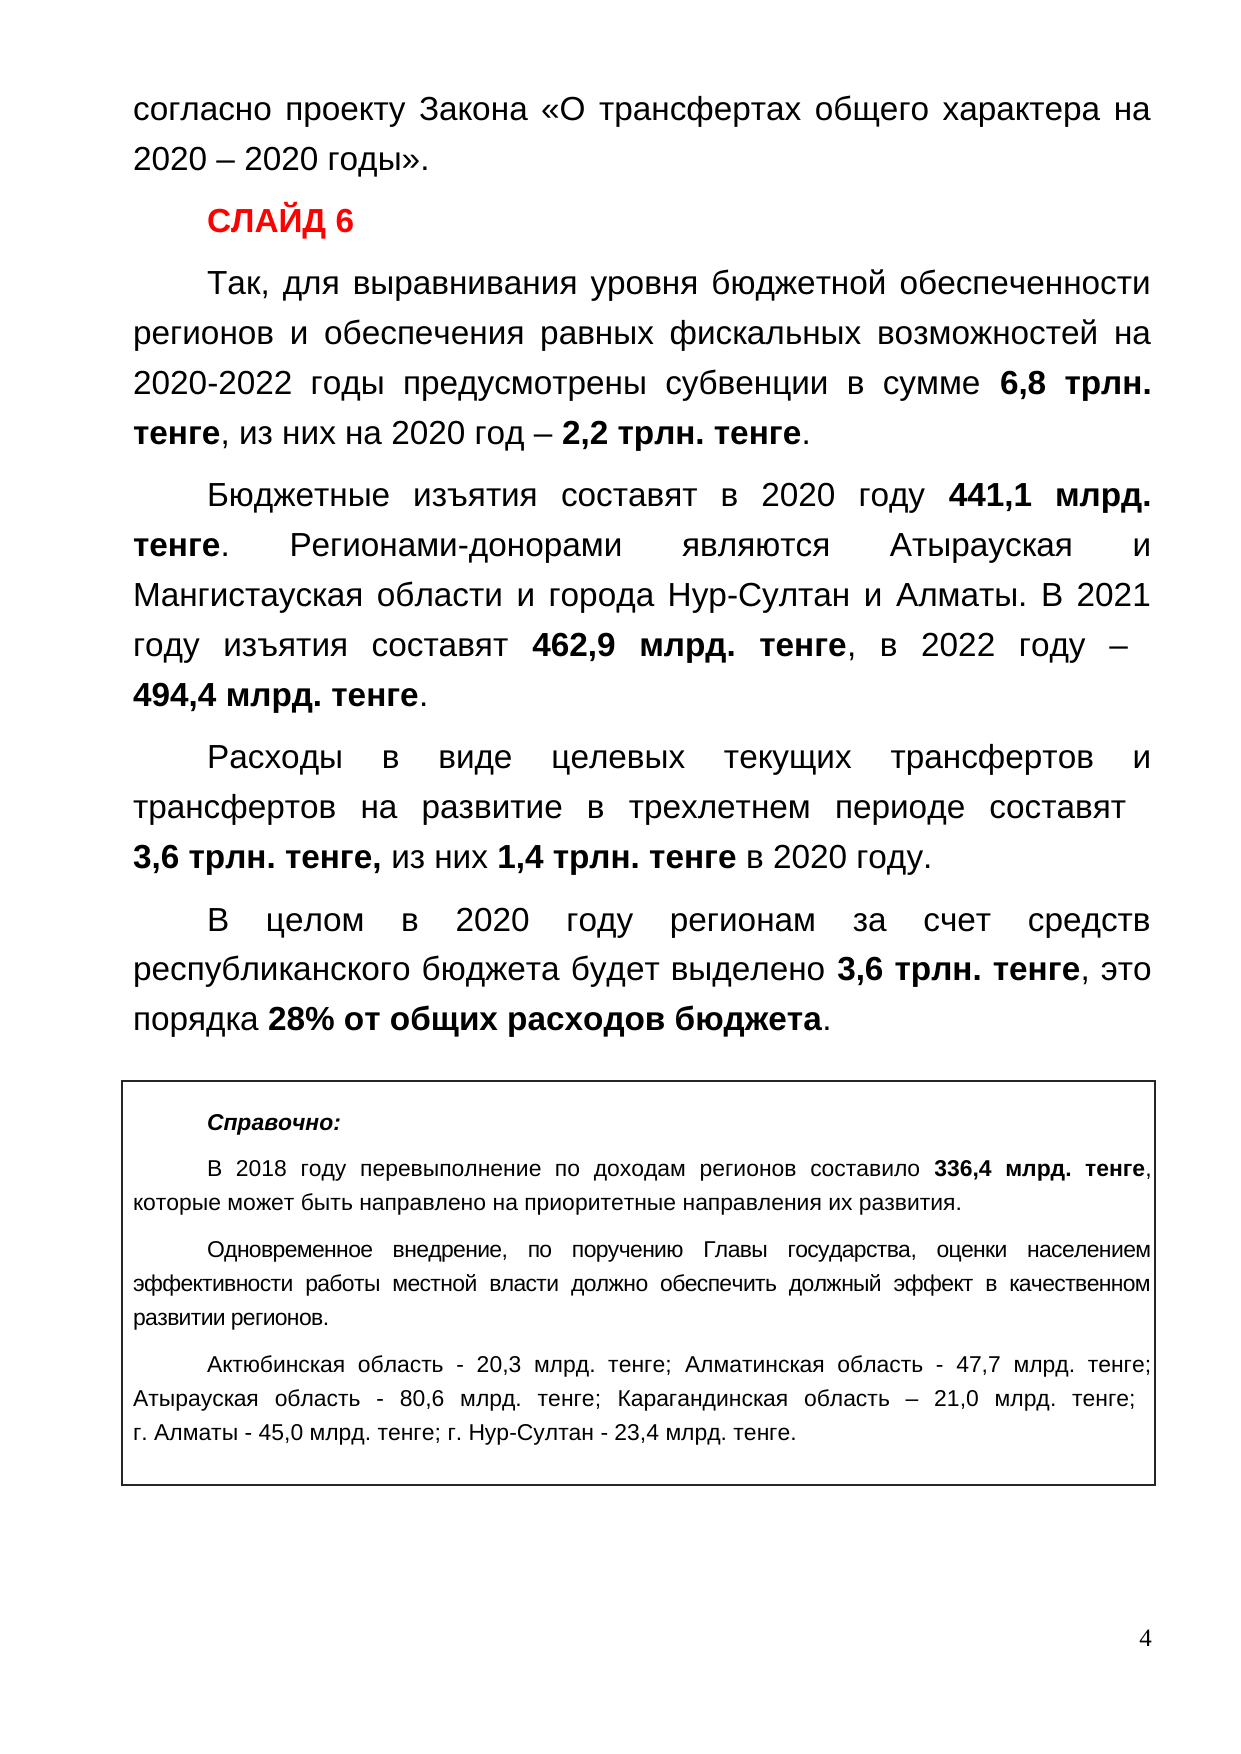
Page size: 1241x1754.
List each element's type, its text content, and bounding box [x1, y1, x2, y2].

text Одновременное внедрение, по поручению Главы государства, оценки населением эффективности работы местной власти должно обеспечить должный эффект в качественном развитии регионов. [133, 1236, 1152, 1331]
text Актюбинская область - 20,3 млрд. тенге; Алматинская область - 47,7 млрд. тенге; Атырауская область - 80,6 млрд. тенге; Карагандинская область – 21,0 млрд. тенге; г. Алматы - 45,0 млрд. тенге; г. Нур-Султан - 23,4 млрд. тенге. [133, 1351, 1152, 1446]
text В целом в 2020 году регионам за счет средств республиканского бюджета будет выделено 3,6 трлн. тенге, это порядка 28% от общих расходов бюджета. [133, 899, 1152, 1038]
text Справочно: [133, 1108, 1152, 1135]
text В 2018 году перевыполнение по доходам регионов составило 336,4 млрд. тенге, которые может быть направлено на приоритетные направления их развития. [133, 1155, 1152, 1216]
text Расходы в виде целевых текущих трансфертов и трансфертов на развитие в трехлетнем периоде составят 3,6 трлн. тенге, из них 1,4 трлн. тенге в 2020 году. [133, 737, 1152, 876]
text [133, 89, 1152, 177]
text Бюджетные изъятия составят в 2020 году 441,1 млрд. тенге. Регионами-донорами являются Атырауская и Мангистауская области и города Нур-Султан и Алматы. В 2021 году изъятия составят 462,9 млрд. тенге, в 2022 году – 494,4 млрд. тенге. [133, 475, 1152, 713]
text Так, для выравнивания уровня бюджетной обеспеченности регионов и обеспечения равных фискальных возможностей на 2020-2022 годы предусмотрены субвенции в сумме 6,8 трлн. тенге, из них на 2020 год – 2,2 трлн. тенге. [133, 263, 1152, 451]
text СЛАЙД 6 [133, 201, 1152, 239]
